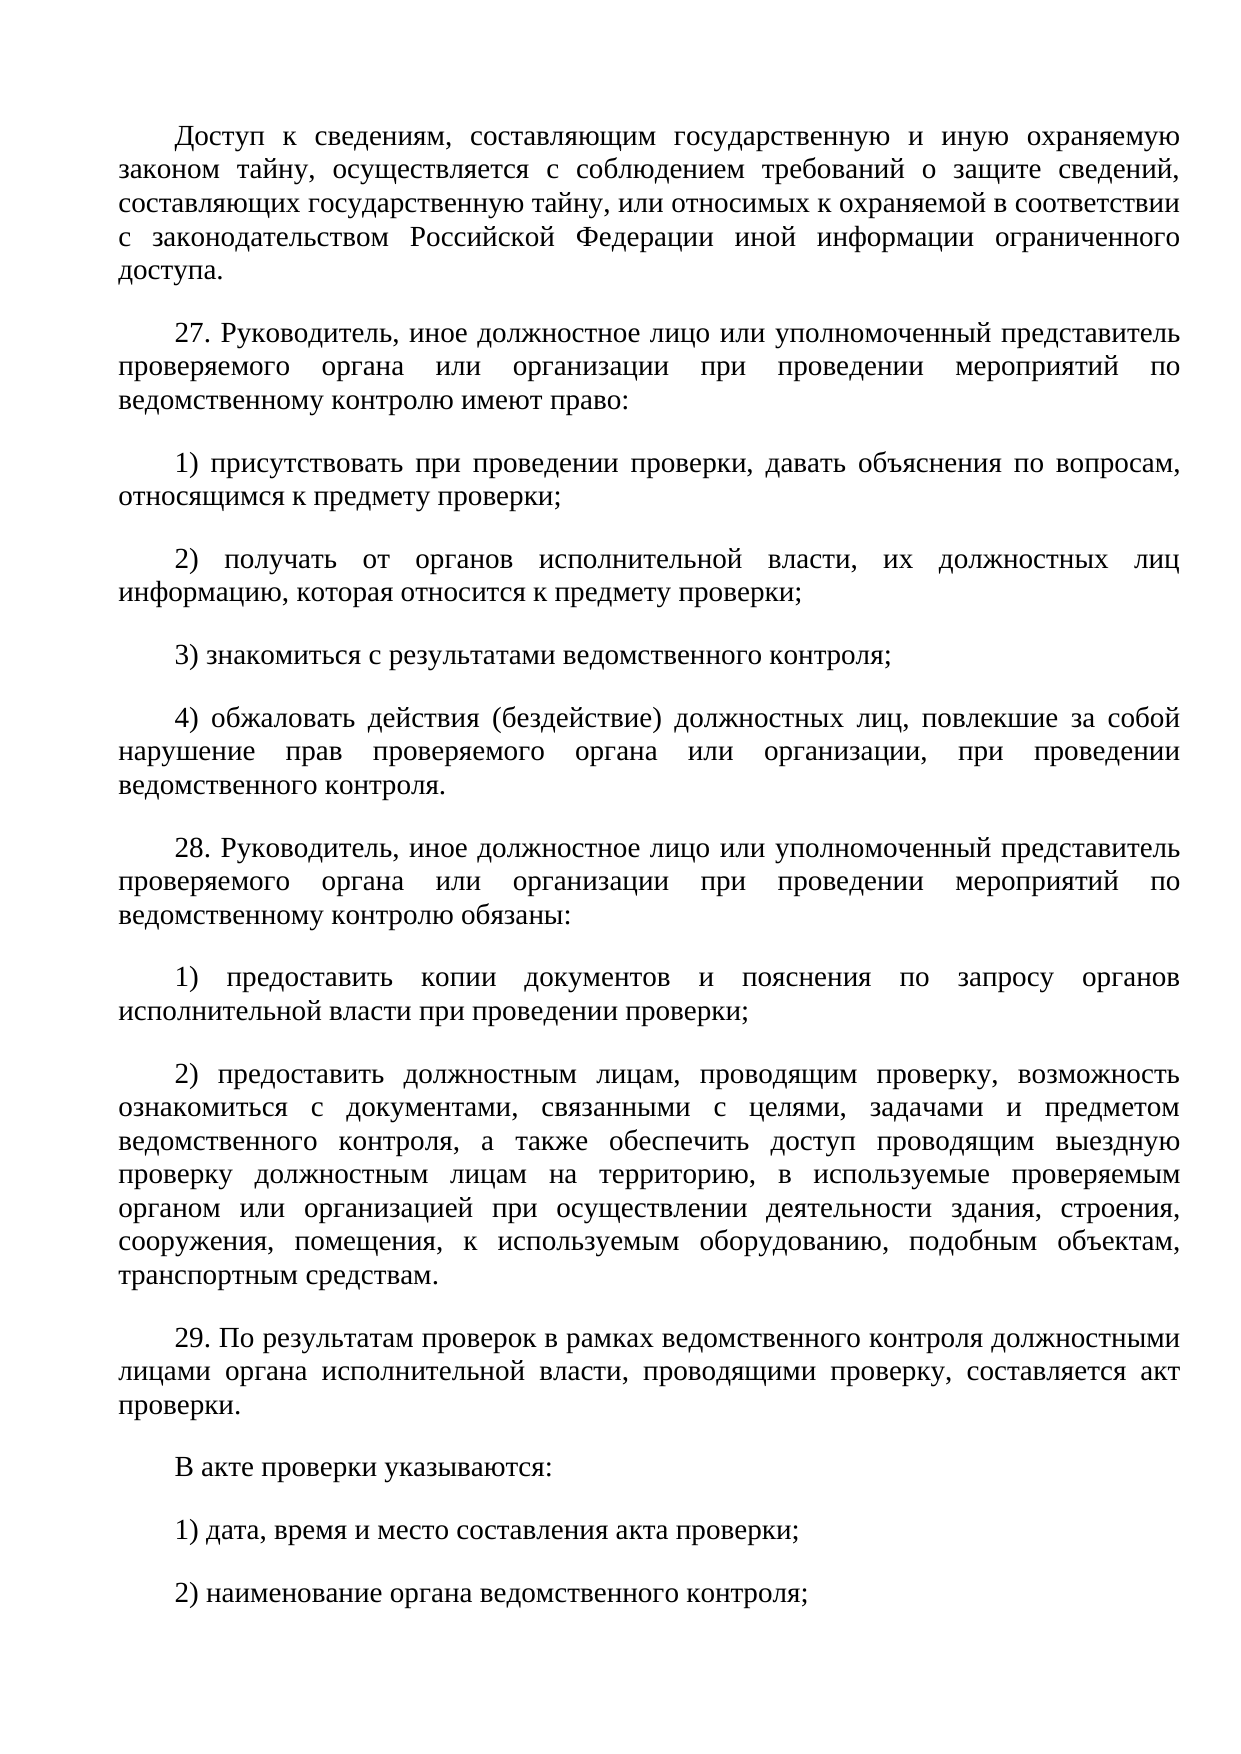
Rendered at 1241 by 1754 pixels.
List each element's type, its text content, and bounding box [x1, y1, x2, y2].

text В акте проверки указываются: [118, 1449, 1181, 1483]
text 2) получать от органов исполнительной власти, их должностных лиц информацию, которая относится к предмету проверки; [118, 541, 1181, 608]
text 1) присутствовать при проведении проверки, давать объяснения по вопросам, относящимся к предмету проверки; [118, 445, 1181, 512]
text 2) наименование органа ведомственного контроля; [118, 1575, 1181, 1608]
text 1) дата, время и место составления акта проверки; [118, 1512, 1181, 1546]
text 4) обжаловать действия (бездействие) должностных лиц, повлекшие за собой нарушение прав проверяемого органа или организации, при проведении ведомственного контроля. [118, 700, 1181, 801]
text Доступ к сведениям, составляющим государственную и иную охраняемую законом тайну, осуществляется с соблюдением требований о защите сведений, составляющих государственную тайну, или относимых к охраняемой в соответствии с законодательством Российской Федерации иной информации ограниченного доступа. [118, 118, 1181, 286]
text 28. Руководитель, иное должностное лицо или уполномоченный представитель проверяемого органа или организации при проведении мероприятий по ведомственному контролю обязаны: [118, 830, 1181, 930]
text 1) предоставить копии документов и пояснения по запросу органов исполнительной власти при проведении проверки; [118, 959, 1181, 1027]
text 27. Руководитель, иное должностное лицо или уполномоченный представитель проверяемого органа или организации при проведении мероприятий по ведомственному контролю имеют право: [118, 315, 1181, 416]
text 29. По результатам проверок в рамках ведомственного контроля должностными лицами органа исполнительной власти, проводящими проверку, составляется акт проверки. [118, 1320, 1181, 1420]
text 2) предоставить должностным лицам, проводящим проверку, возможность ознакомиться с документами, связанными с целями, задачами и предметом ведомственного контроля, а также обеспечить доступ проводящим выездную проверку должностным лицам на территорию, в используемые проверяемым органом или организацией при осуществлении деятельности здания, строения, сооружения, помещения, к используемым оборудованию, подобным объектам, транспортным средствам. [118, 1056, 1181, 1291]
text 3) знакомиться с результатами ведомственного контроля; [118, 637, 1181, 671]
